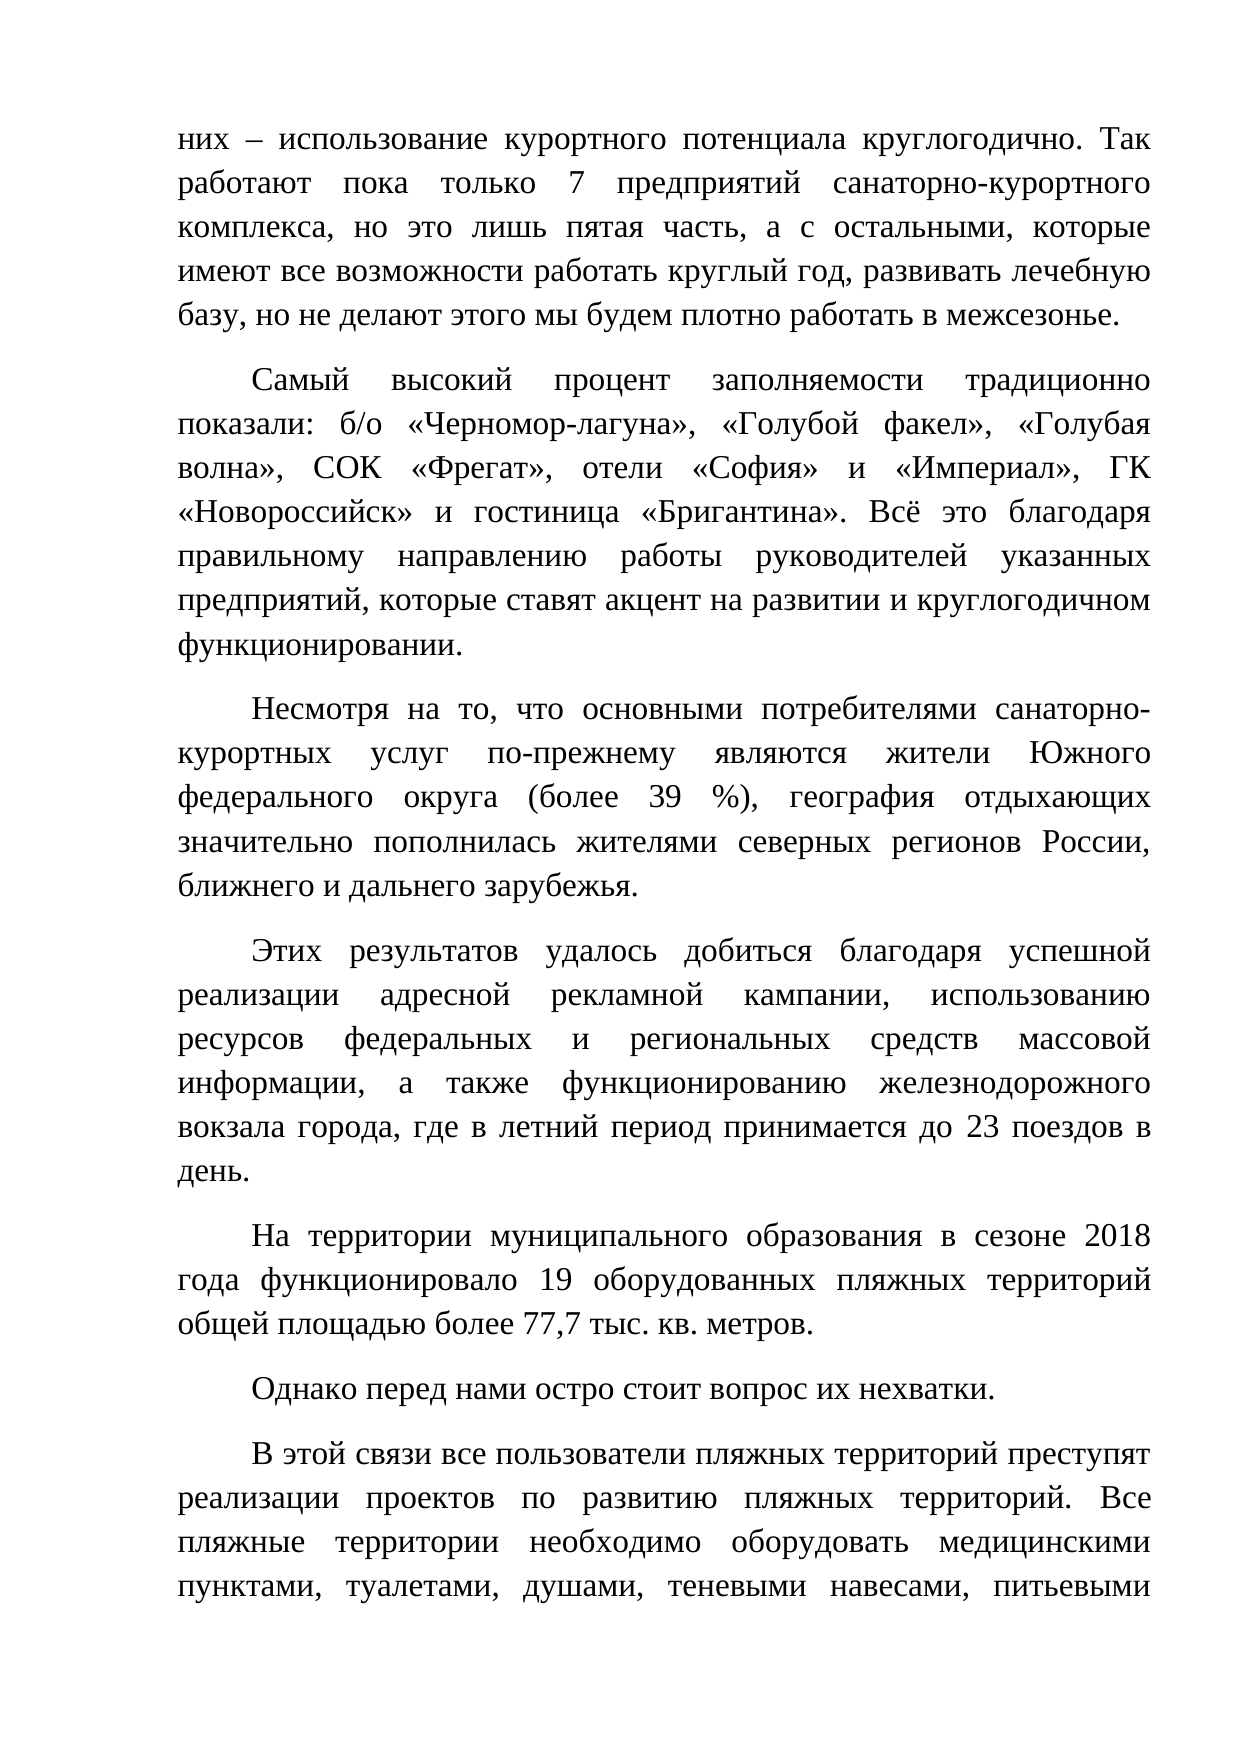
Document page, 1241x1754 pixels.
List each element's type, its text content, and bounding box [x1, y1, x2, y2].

text На территории муниципального образования в сезоне 2018 года функционировало 19 оборудованных пляжных территорий общей площадью более 77,7 тыс. кв. метров. [177, 1215, 1152, 1341]
text Однако перед нами остро стоит вопрос их нехватки. [177, 1368, 1152, 1406]
text Несмотря на то, что основными потребителями санаторно-курортных услуг по-прежнему являются жители Южного федерального округа (более 39 %), география отдыхающих значительно пополнилась жителями северных регионов России, ближнего и дальнего зарубежья. [177, 689, 1152, 903]
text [177, 1433, 1152, 1603]
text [177, 118, 1152, 333]
text Этих результатов удалось добиться благодаря успешной реализации адресной рекламной кампании, использованию ресурсов федеральных и региональных средств массовой информации, а также функционированию железнодорожного вокзала города, где в летний период принимается до 23 поездов в день. [177, 930, 1152, 1188]
text Самый высокий процент заполняемости традиционно показали: б/о «Черномор-лагуна», «Голубой факел», «Голубая волна», СОК «Фрегат», отели «София» и «Империал», ГК «Новороссийск» и гостиница «Бригантина». Всё это благодаря правильному направлению работы руководителей указанных предприятий, которые ставят акцент на развитии и круглогодичном функционировании. [177, 359, 1152, 662]
